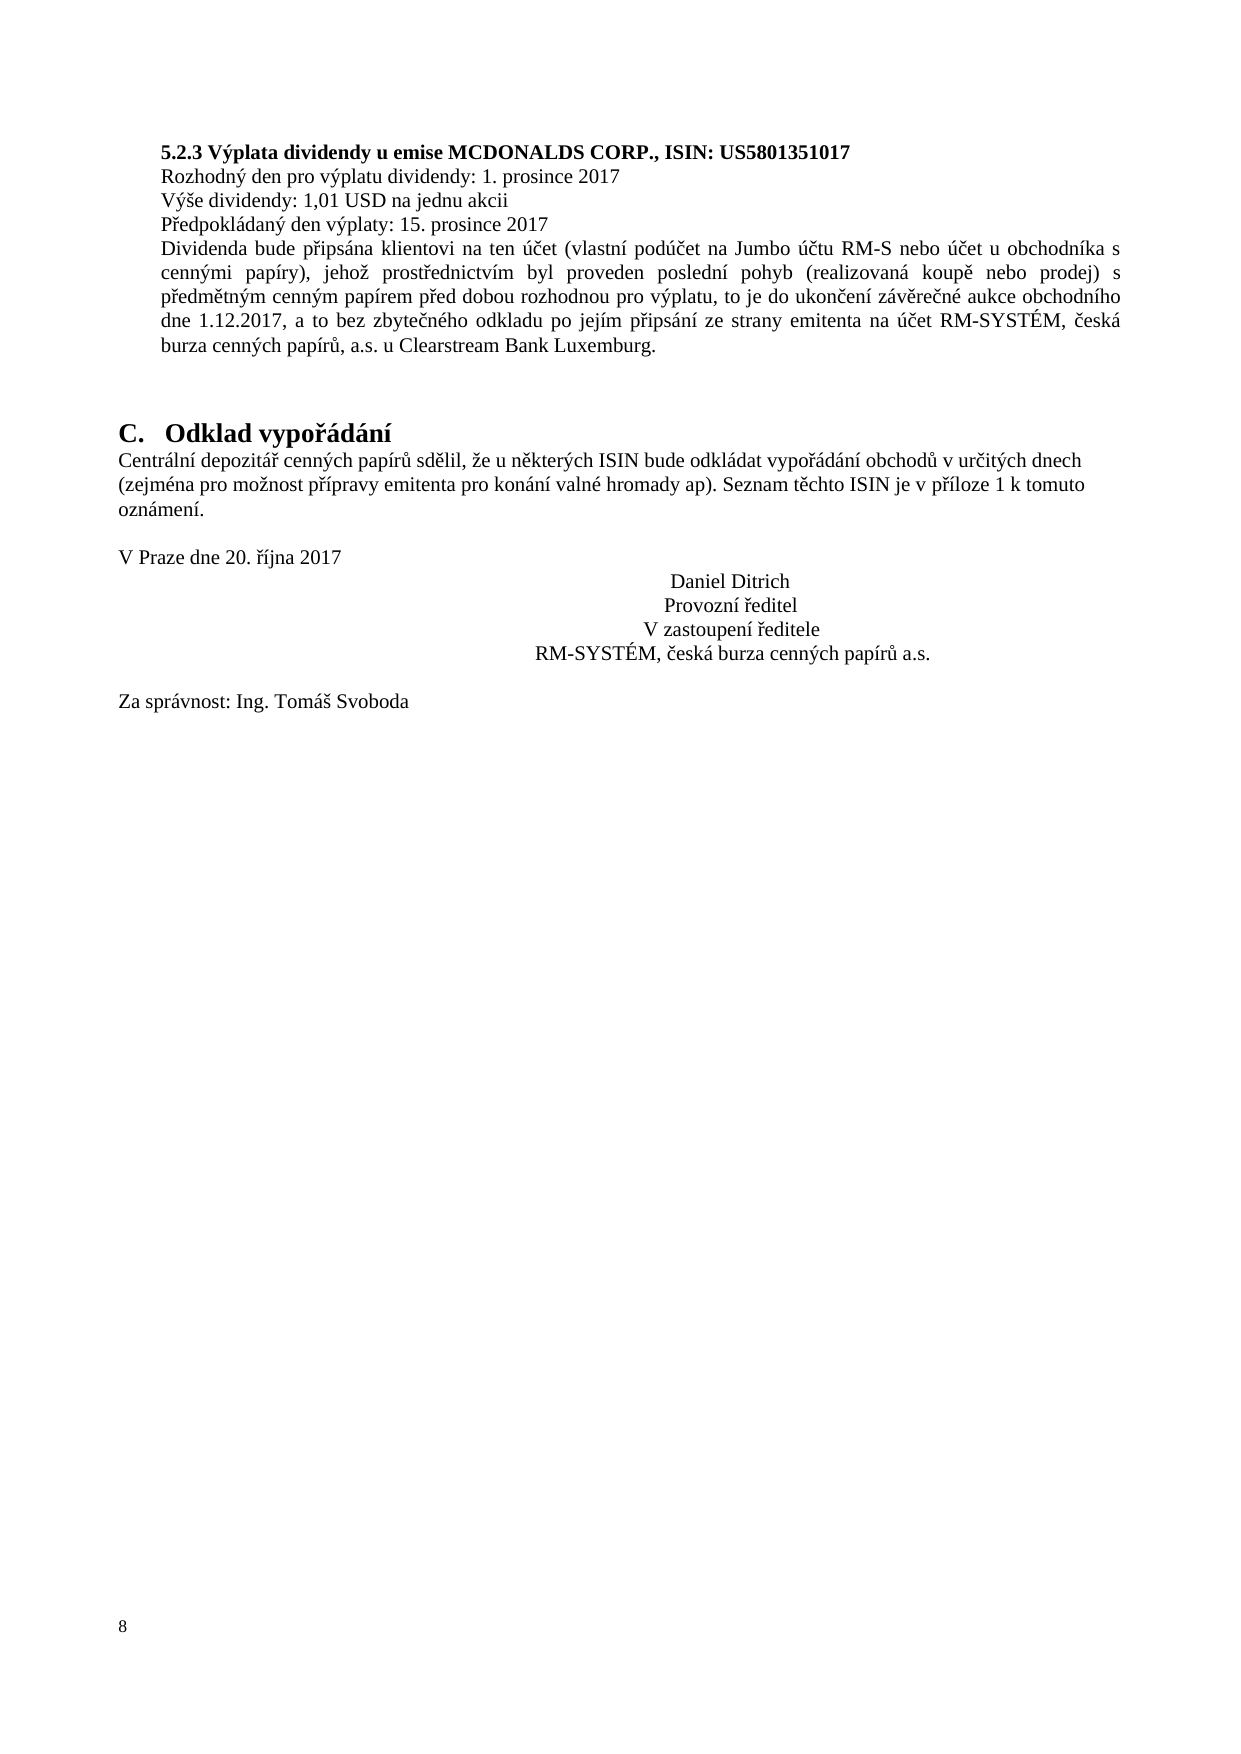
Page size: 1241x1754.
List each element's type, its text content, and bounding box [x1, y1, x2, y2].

subtitle C. Odklad vypořádání [118, 417, 1122, 448]
text Předpokládaný den výplaty: 15. prosince 2017 [161, 212, 1122, 236]
text Za správnost: Ing. Tomáš Svoboda [118, 689, 1122, 713]
text V Praze dne 20. října 2017 [118, 544, 1122, 569]
text Dividenda bude připsána klientovi na ten účet (vlastní podúčet na Jumbo účtu RM-S nebo účet u obchodníka s cennými papíry), jehož prostřednictvím byl proveden poslední pohyb (realizovaná koupě nebo prodej) s předmětným cenným papírem před dobou rozhodnou pro výplatu, to je do ukončení závěrečné aukce obchodního dne 1.12.2017, a to bez zbytečného odkladu po jejím připsání ze strany emitenta na účet RM-SYSTÉM, česká burza cenných papírů, a.s. u Clearstream Bank Luxemburg. [161, 236, 1122, 357]
text Výše dividendy: 1,01 USD na jednu akcii [161, 188, 1122, 212]
subtitle 5.2.3 Výplata dividendy u emise MCDONALDS CORP., ISIN: US5801351017 [148, 140, 1122, 164]
text Rozhodný den pro výplatu dividendy: 1. prosince 2017 [161, 164, 1122, 188]
text Daniel Ditrich [118, 569, 1122, 593]
text Centrální depozitář cenných papírů sdělil, že u některých ISIN bude odkládat vypořádání obchodů v určitých dnech (zejména pro možnost přípravy emitenta pro konání valné hromady ap). Seznam těchto ISIN je v příloze 1 k tomuto oznámení. [118, 448, 1122, 521]
text V zastoupení ředitele [118, 617, 1122, 641]
text RM-SYSTÉM, česká burza cenných papírů a.s. [118, 641, 1122, 665]
text Provozní ředitel [118, 593, 1122, 617]
